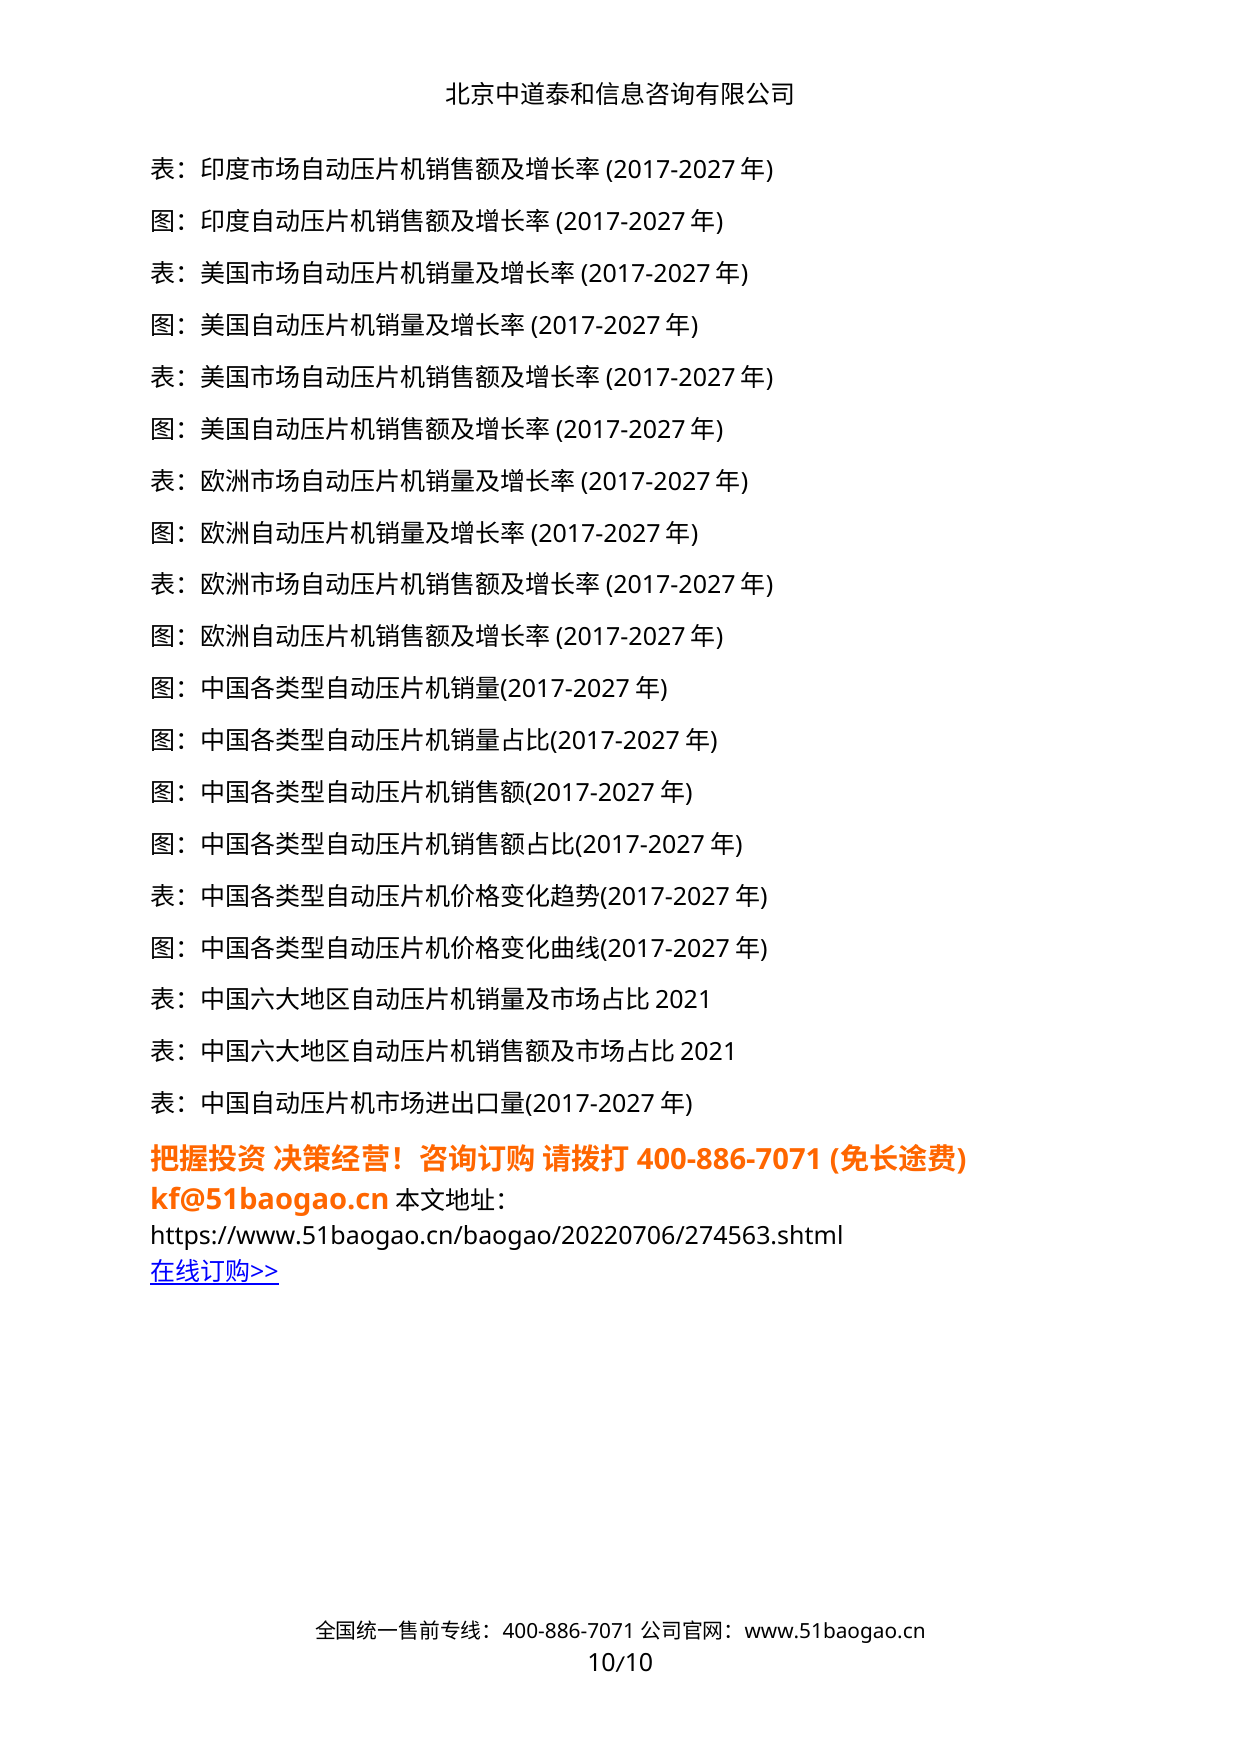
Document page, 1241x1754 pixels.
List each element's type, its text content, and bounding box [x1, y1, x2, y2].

text 表：中国自动压片机市场进出口量(2017-2027年) [150, 1084, 1090, 1120]
text 图：中国各类型自动压片机销售额占比(2017-2027年) [150, 824, 1090, 861]
text 图：印度自动压片机销售额及增长率 (2017-2027年) [150, 202, 1090, 238]
text 表：欧洲市场自动压片机销量及增长率 (2017-2027年) [150, 461, 1090, 497]
text 图：欧洲自动压片机销售额及增长率 (2017-2027年) [150, 617, 1090, 653]
text 图：中国各类型自动压片机销量(2017-2027年) [150, 669, 1090, 705]
text 图：中国各类型自动压片机价格变化曲线(2017-2027年) [150, 928, 1090, 964]
text 表：欧洲市场自动压片机销售额及增长率 (2017-2027年) [150, 565, 1090, 601]
text 表：中国六大地区自动压片机销量及市场占比2021 [150, 980, 1090, 1016]
text 图：欧洲自动压片机销量及增长率 (2017-2027年) [150, 513, 1090, 549]
text 图：中国各类型自动压片机销售额(2017-2027年) [150, 772, 1090, 809]
text 表：中国六大地区自动压片机销售额及市场占比2021 [150, 1032, 1090, 1068]
text 表：中国各类型自动压片机价格变化趋势(2017-2027年) [150, 876, 1090, 912]
text 表：印度市场自动压片机销售额及增长率 (2017-2027年) [150, 150, 1090, 186]
text 图：美国自动压片机销售额及增长率 (2017-2027年) [150, 409, 1090, 446]
text 图：中国各类型自动压片机销量占比(2017-2027年) [150, 721, 1090, 757]
text 把握投资 决策经营！咨询订购 请拨打 400-886-7071 (免长途费) kf@51baogao.cn本文地址：https://www.51baogao.cn/baogao/20220706/274563.shtml [150, 1136, 1090, 1252]
text 在线订购>> [150, 1252, 1090, 1288]
text 图：美国自动压片机销量及增长率 (2017-2027年) [150, 306, 1090, 342]
text 表：美国市场自动压片机销量及增长率 (2017-2027年) [150, 254, 1090, 290]
text 表：美国市场自动压片机销售额及增长率 (2017-2027年) [150, 357, 1090, 394]
